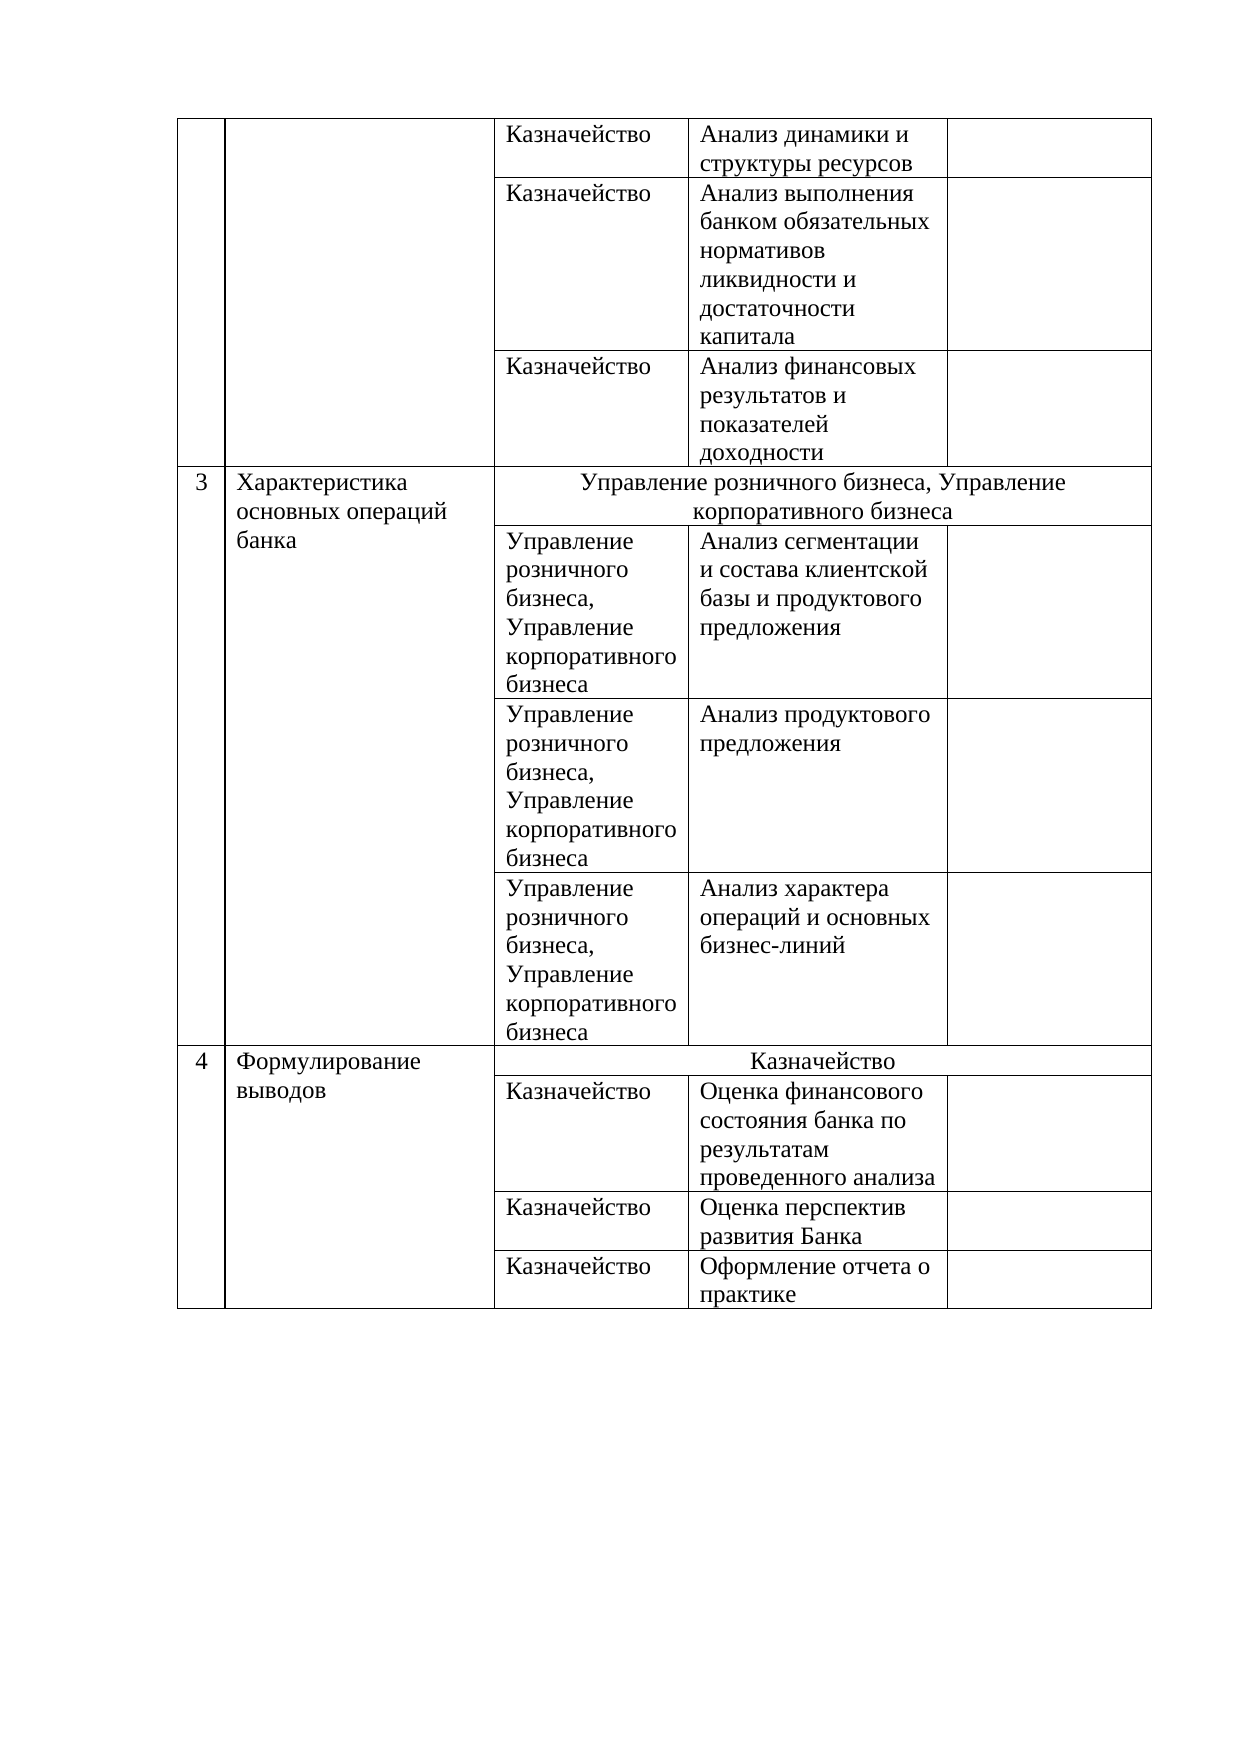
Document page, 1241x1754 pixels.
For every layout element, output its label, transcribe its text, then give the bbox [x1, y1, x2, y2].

table_cell [948, 1192, 1151, 1250]
table_cell Управление розничного бизнеса, Управление корпоративного бизнеса [495, 699, 688, 872]
table_cell [948, 178, 1151, 350]
table_cell Управление розничного бизнеса, Управление корпоративного бизнеса [495, 873, 688, 1045]
table_cell [948, 1251, 1151, 1308]
table_cell Формулирование выводов [226, 1046, 494, 1308]
table_cell Анализ характера операций и основных бизнес-линий [689, 873, 947, 1045]
table_cell Казначейство [495, 351, 688, 466]
table_cell Анализ продуктового предложения [689, 699, 947, 872]
table_cell Анализ финансовых результатов и показателей доходности [689, 351, 947, 466]
table_cell Управление розничного бизнеса, Управление корпоративного бизнеса [495, 526, 688, 698]
table_cell Анализ динамики и структуры ресурсов [689, 119, 947, 177]
table_cell Казначейство [495, 1192, 688, 1250]
table_cell Оценка финансового состояния банка по результатам проведенного анализа [689, 1076, 947, 1191]
table_cell Казначейство [495, 119, 688, 177]
table_cell Анализ выполнения банком обязательных нормативов ликвидности и достаточности капитала [689, 178, 947, 350]
table_cell 3 [178, 467, 224, 1045]
table_cell 4 [178, 1046, 224, 1308]
table_cell Казначейство [495, 1046, 1151, 1075]
table_cell [948, 1076, 1151, 1191]
table_cell Оформление отчета о практике [689, 1251, 947, 1308]
table_cell Анализ сегментации и состава клиентской базы и продуктового предложения [689, 526, 947, 698]
table_cell [948, 526, 1151, 698]
table_cell Управление розничного бизнеса, Управление корпоративного бизнеса [495, 467, 1151, 525]
table_cell [948, 699, 1151, 872]
table_cell Оценка перспектив развития Банка [689, 1192, 947, 1250]
table_cell Казначейство [495, 1076, 688, 1191]
table_cell [948, 119, 1151, 177]
table_cell [948, 873, 1151, 1045]
table_cell [948, 351, 1151, 466]
table_cell Казначейство [495, 1251, 688, 1308]
table_cell Характеристика основных операций банка [226, 467, 494, 1045]
table_cell Казначейство [495, 178, 688, 350]
